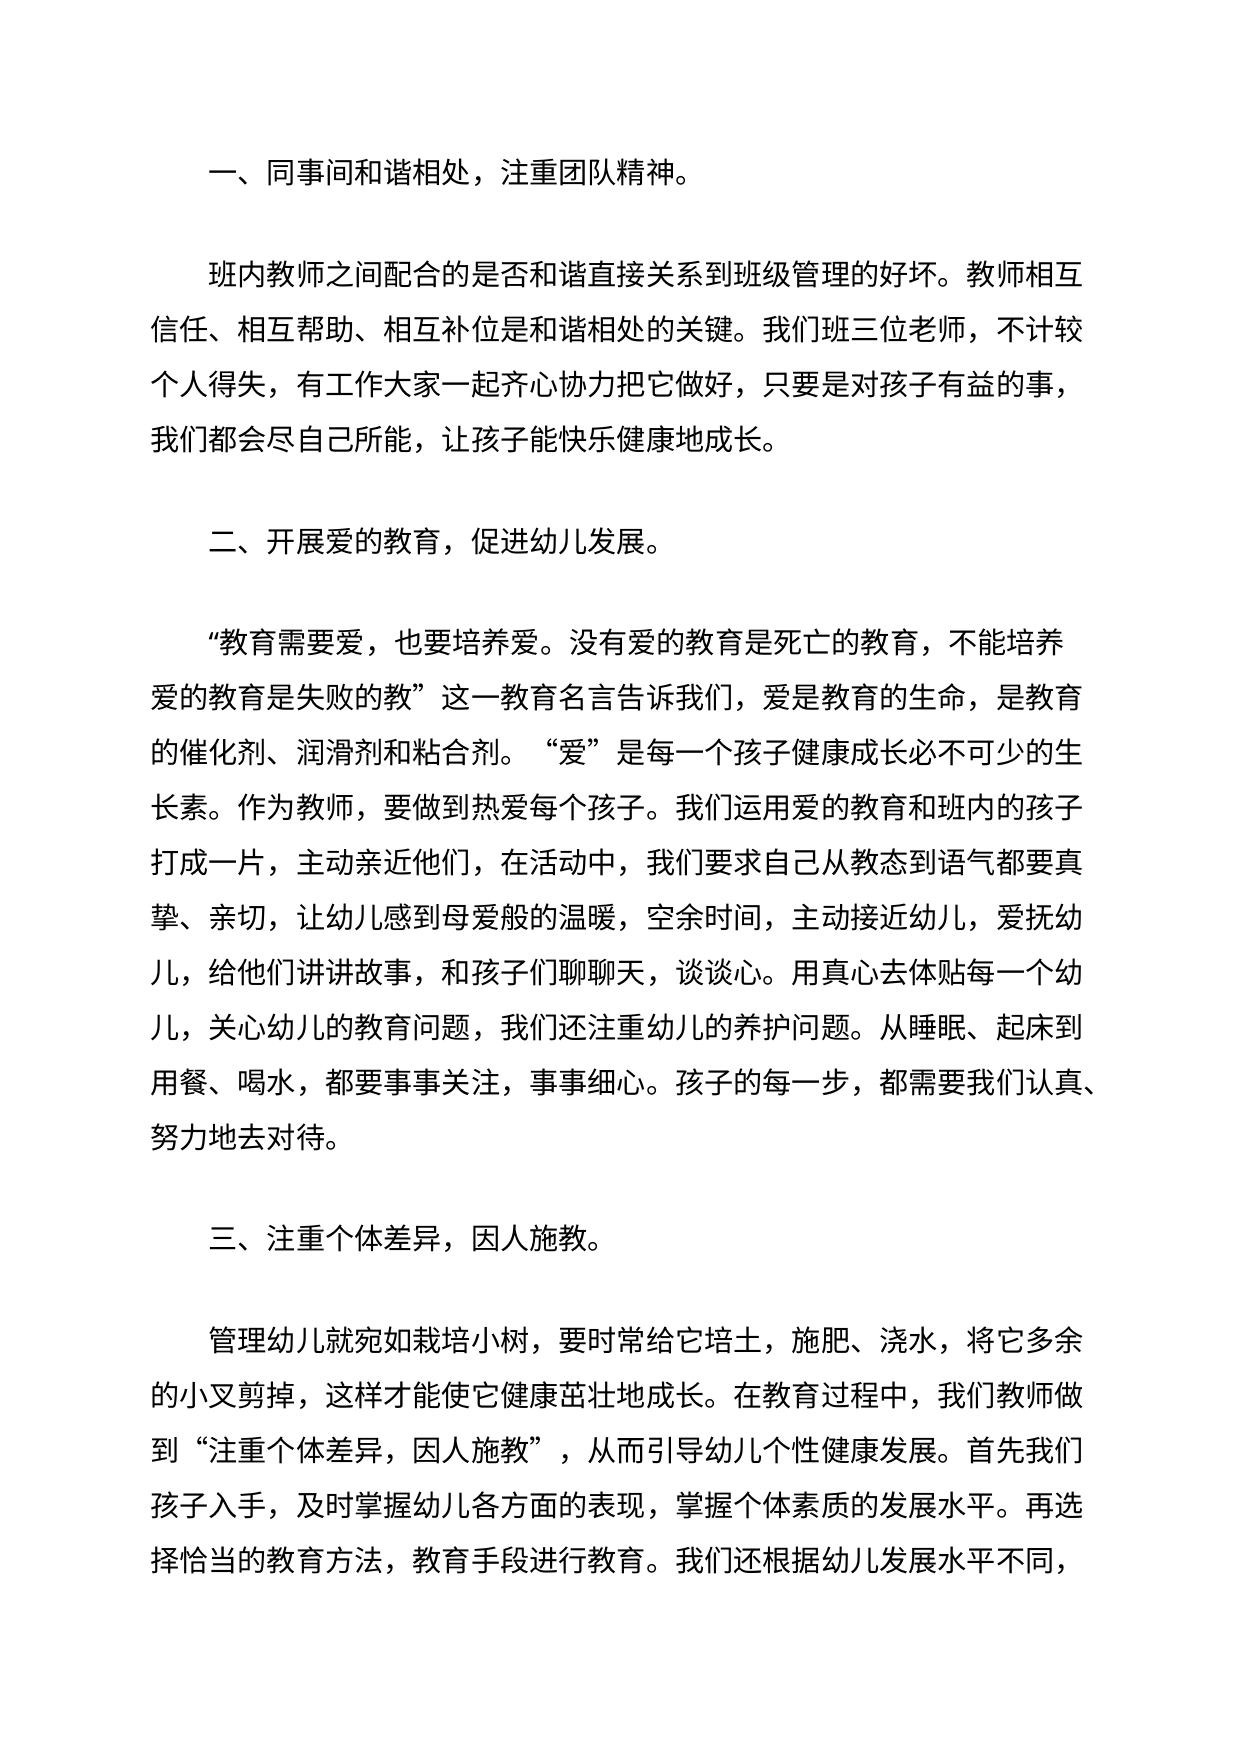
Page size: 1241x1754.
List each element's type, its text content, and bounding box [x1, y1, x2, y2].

text 三、注重个体差异，因人施教。 [150, 1216, 1090, 1258]
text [150, 1318, 1090, 1579]
text 二、开展爱的教育，促进幼儿发展。 [150, 518, 1090, 561]
text “教育需要爱，也要培养爱。没有爱的教育是死亡的教育，不能培养爱的教育是失败的教”这一教育名言告诉我们，爱是教育的生命，是教育的催化剂、润滑剂和粘合剂。“爱”是每一个孩子健康成长必不可少的生长素。作为教师，要做到热爱每个孩子。我们运用爱的教育和班内的孩子打成一片，主动亲近他们，在活动中，我们要求自己从教态到语气都要真挚、亲切，让幼儿感到母爱般的温暖，空余时间，主动接近幼儿，爱抚幼儿，给他们讲讲故事，和孩子们聊聊天，谈谈心。用真心去体贴每一个幼儿，关心幼儿的教育问题，我们还注重幼儿的养护问题。从睡眠、起床到用餐、喝水，都要事事关注，事事细心。孩子的每一步，都需要我们认真、努力地去对待。 [150, 620, 1090, 1156]
text 一、同事间和谐相处，注重团队精神。 [150, 150, 1090, 192]
text 班内教师之间配合的是否和谐直接关系到班级管理的好坏。教师相互信任、相互帮助、相互补位是和谐相处的关键。我们班三位老师，不计较个人得失，有工作大家一起齐心协力把它做好，只要是对孩子有益的事，我们都会尽自己所能，让孩子能快乐健康地成长。 [150, 252, 1090, 459]
